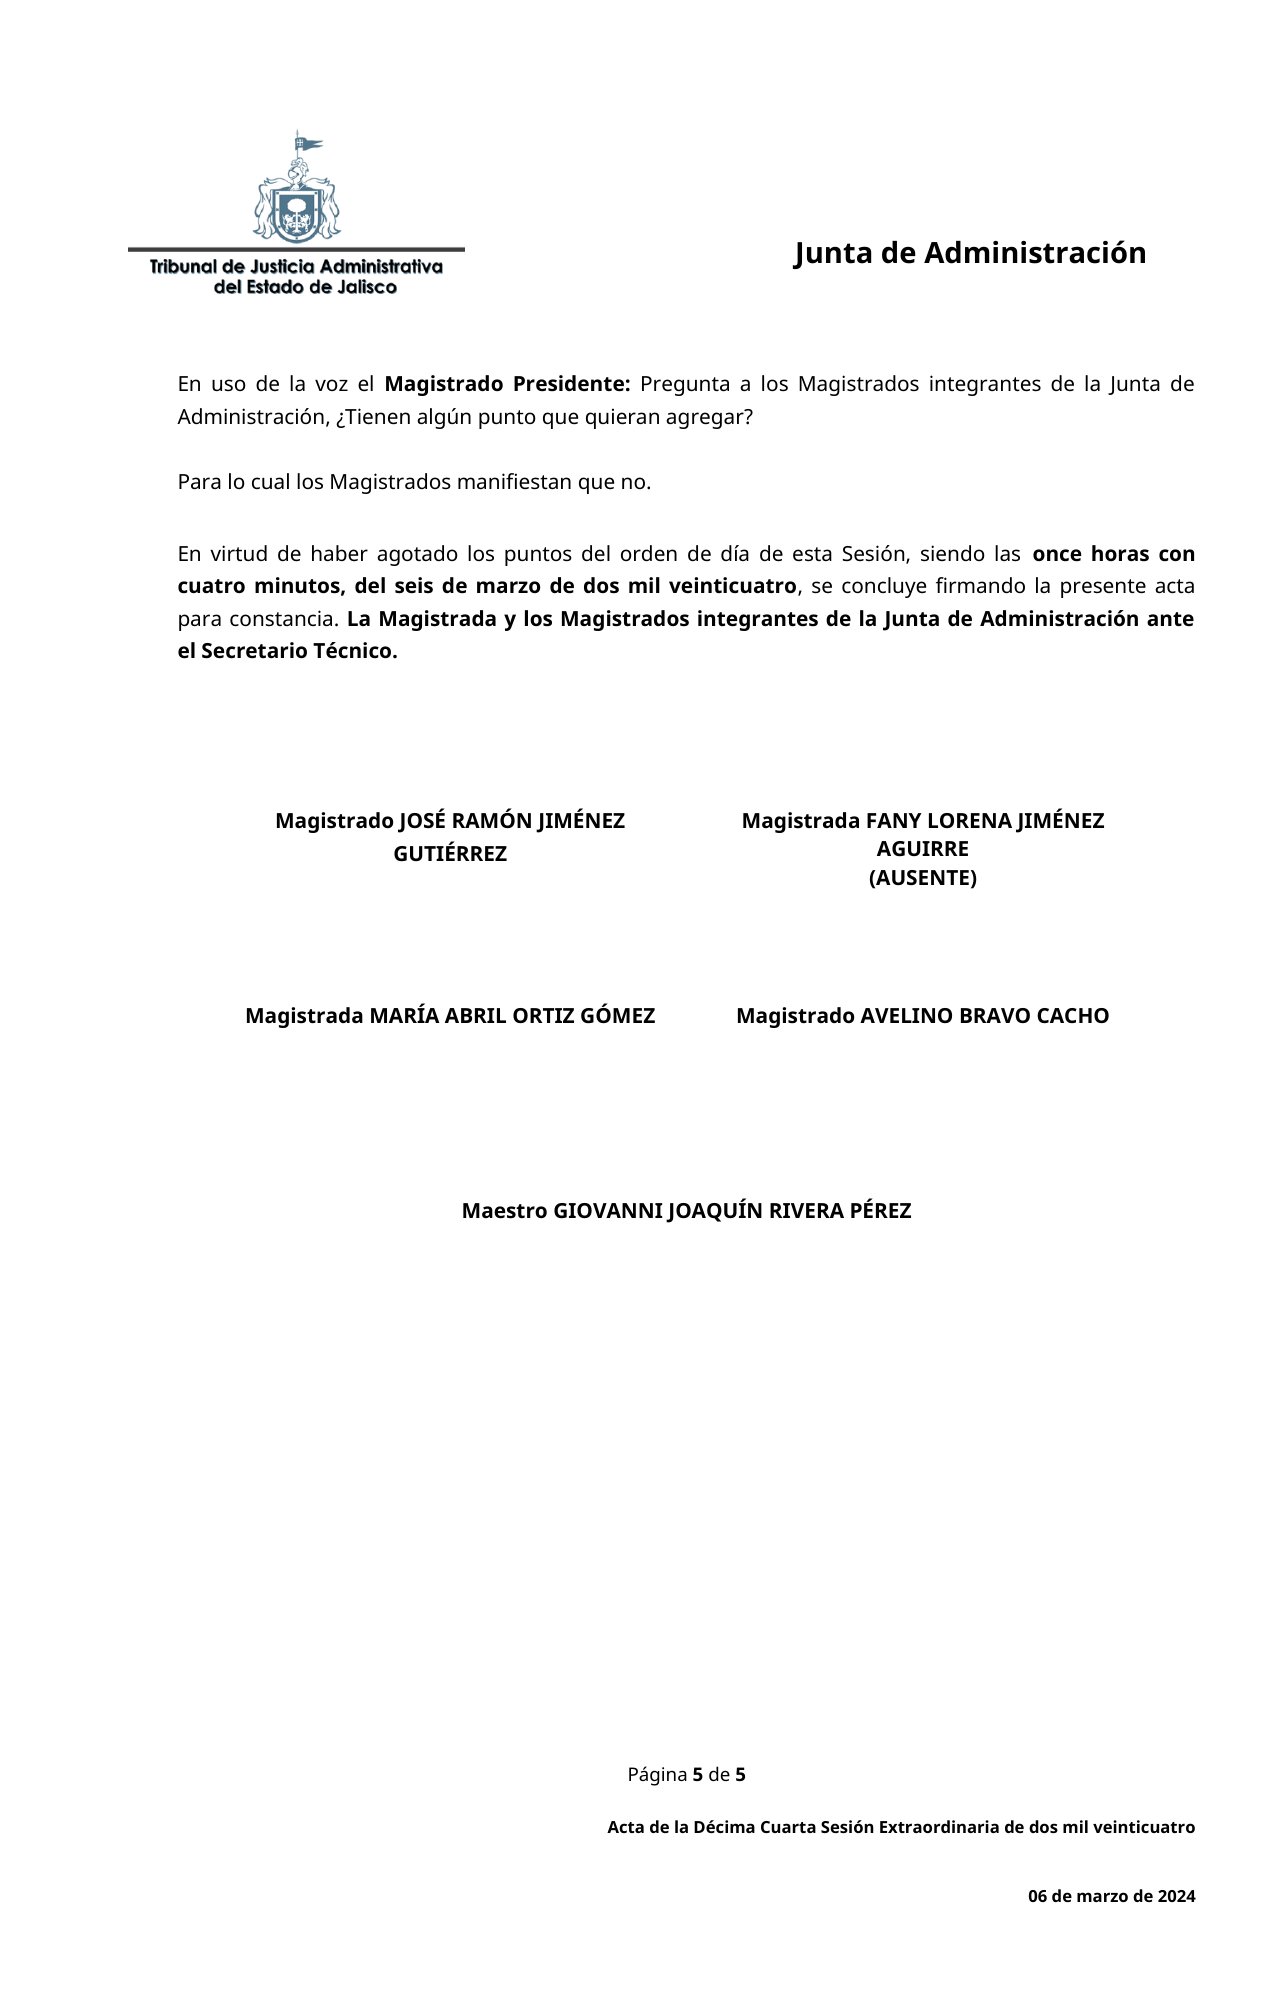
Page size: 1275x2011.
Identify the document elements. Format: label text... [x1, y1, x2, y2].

text En uso de la voz el Magistrado Presidente: Pregunta a los Magistrados integrantes de la Junta de Administración, ¿Tienen algún punto que quieran agregar? [177, 369, 1196, 430]
text Para lo cual los Magistrados manifiestan que no. [177, 467, 1196, 495]
table_header Magistrada FANY LORENA JIMÉNEZ AGUIRRE (AUSENTE) [686, 806, 1159, 1001]
table_cell Magistrado AVELINO BRAVO CACHO [686, 1001, 1159, 1196]
table_cell Magistrada MARÍA ABRIL ORTIZ GÓMEZ [214, 1001, 686, 1196]
picture [128, 128, 465, 294]
table_cell Maestro GIOVANNI JOAQUÍN RIVERA PÉREZ [214, 1196, 1159, 1224]
table_header Magistrado JOSÉ RAMÓN JIMÉNEZ GUTIÉRREZ [214, 806, 686, 1001]
text En virtud de haber agotado los puntos del orden de día de esta Sesión, siendo las once horas con cuatro minutos, del seis de marzo de dos mil veinticuatro, se concluye firmando la presente acta para constancia. La Magistrada y los Magistrados integrantes de la Junta de Administración ante el Secretario Técnico. [177, 539, 1196, 665]
